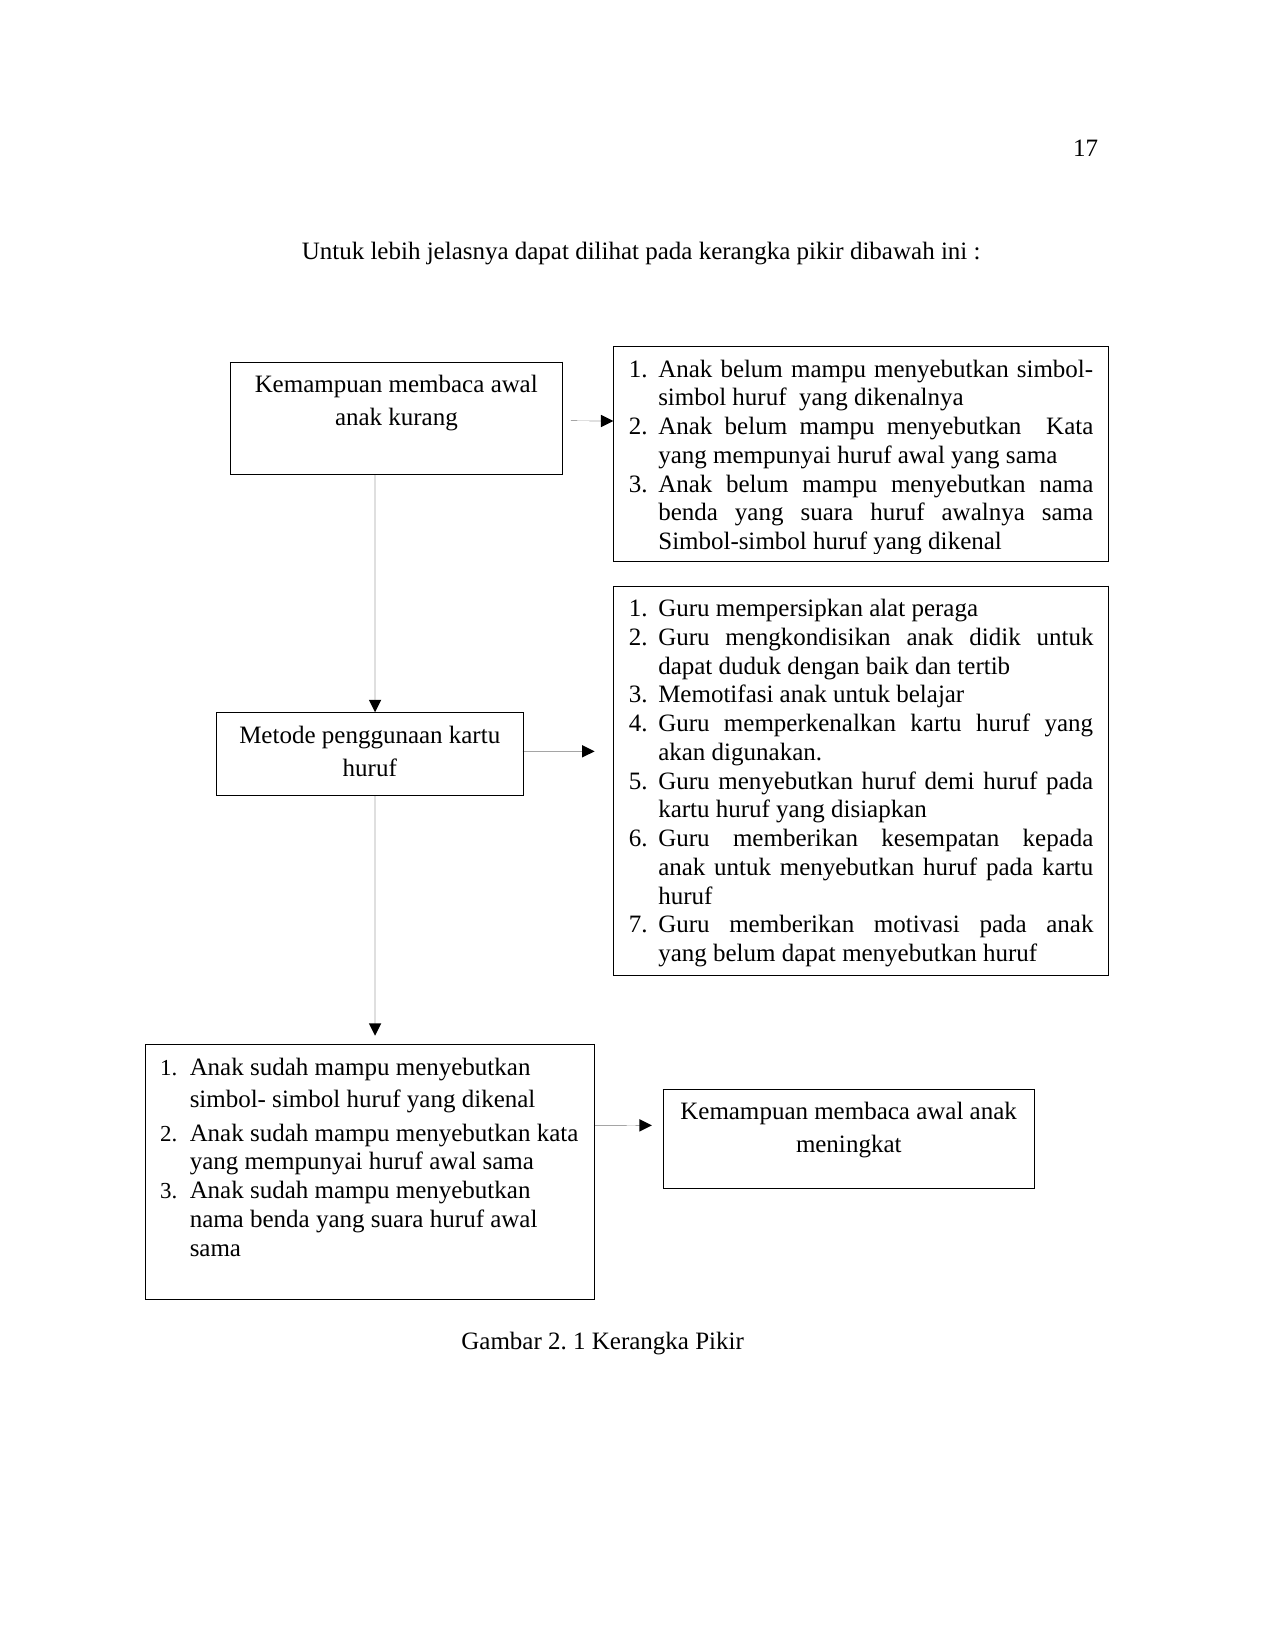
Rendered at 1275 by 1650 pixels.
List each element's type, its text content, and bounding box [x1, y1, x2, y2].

text Untuk lebih jelasnya dapat dilihat pada kerangka pikir dibawah ini : [236, 236, 1098, 265]
text Gambar 2. 1 Kerangka Pikir [386, 1326, 1098, 1354]
